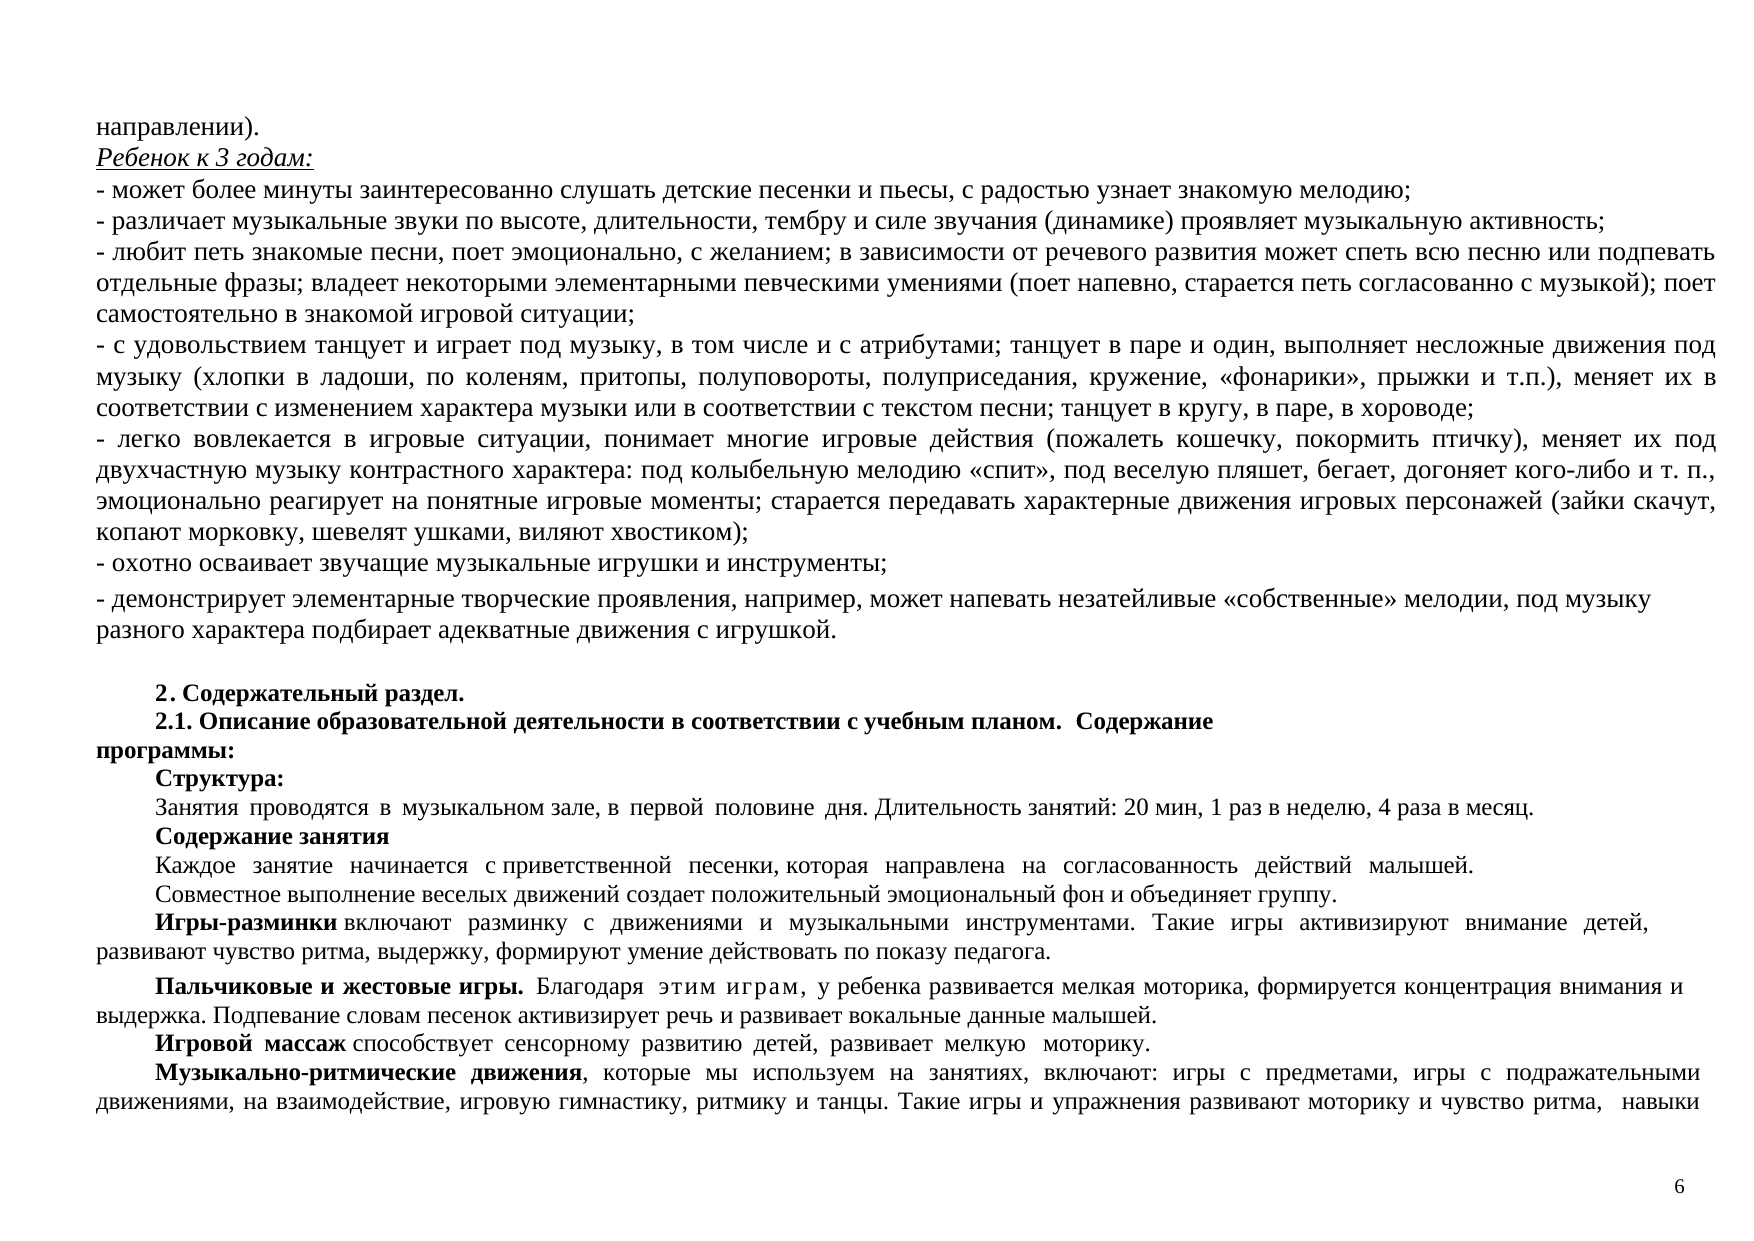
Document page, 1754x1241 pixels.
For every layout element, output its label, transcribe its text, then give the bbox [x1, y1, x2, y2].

text Занятия проводятся в музыкальном зале, в первой половине дня. Длительность занятий: 20 мин, 1 раз в неделю, 4 раза в месяц. [96, 793, 1718, 821]
subtitle . Содержательный раздел. [96, 678, 1718, 706]
text Ребенок к 3 годам: [96, 142, 1718, 173]
text Пальчиковые и жестовые игры. Благодаря этим играм, у ребенка развивается мелкая моторика, формируется концентрация внимания и выдержка. Подпевание словам песенок активизирует речь и развивает вокальные данные малышей. [96, 971, 1718, 1028]
text - охотно осваивает звучащие музыкальные игрушки и инструменты; [96, 546, 1718, 578]
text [96, 110, 1718, 142]
text - любит петь знакомые песни, поет эмоционально, с желанием; в зависимости от речевого развития может спеть всю песню или подпевать отдельные фразы; владеет некоторыми элементарными певческими умениями (поет напевно, старается петь согласованно с музыкой); поет самостоятельно в знакомой игровой ситуации; [96, 235, 1718, 328]
subtitle Структура: [96, 764, 1718, 793]
text - может более минуты заинтересованно слушать детские песенки и пьесы, с радостью узнает знакомую мелодию; [96, 173, 1718, 204]
text - различает музыкальные звуки по высоте, длительности, тембру и силе звучания (динамике) проявляет музыкальную активность; [96, 204, 1718, 235]
text Игры-разминки включают разминку с движениями и музыкальными инструментами. Такие игры активизируют внимание детей, развивают чувство ритма, выдержку, формируют умение действовать по показу педагога. [96, 907, 1701, 965]
text Игровой массаж способствует сенсорному развитию детей, развивает мелкую моторику. [96, 1028, 1701, 1057]
text Каждое занятие начинается с приветственной песенки, которая направлена на согласованность действий малышей. [96, 850, 1718, 879]
subtitle Содержание занятия [96, 822, 1718, 850]
text Совместное выполнение веселых движений создает положительный эмоциональный фон и объединяет группу. [96, 879, 1718, 907]
subtitle - демонстрирует элементарные творческие проявления, например, может напевать незатейливые «собственные» мелодии, под музыку разного характера подбирает адекватные движения с игрушкой. [96, 582, 1718, 644]
text - с удовольствием танцует и играет под музыку, в том числе и с атрибутами; танцует в паре и один, выполняет несложные движения под музыку (хлопки в ладоши, по коленям, притопы, полуповороты, полуприседания, кружение, «фонарики», прыжки и т.п.), меняет их в соответствии с изменением характера музыки или в соответствии с текстом песни; танцует в кругу, в паре, в хороводе; [96, 328, 1718, 422]
text - легко вовлекается в игровые ситуации, понимает многие игровые действия (пожалеть кошечку, покормить птичку), меняет их под двухчастную музыку контрастного характера: под колыбельную мелодию «спит», под веселую пляшет, бегает, догоняет кого-либо и т. п., эмоционально реагирует на понятные игровые моменты; старается передавать характерные движения игровых персонажей (зайки скачут, копают морковку, шевелят ушками, виляют хвостиком); [96, 422, 1718, 546]
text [96, 1057, 1701, 1115]
text 2.1. Описание образовательной деятельности в соответствии с учебным планом. Содержание программы: [96, 706, 1233, 764]
